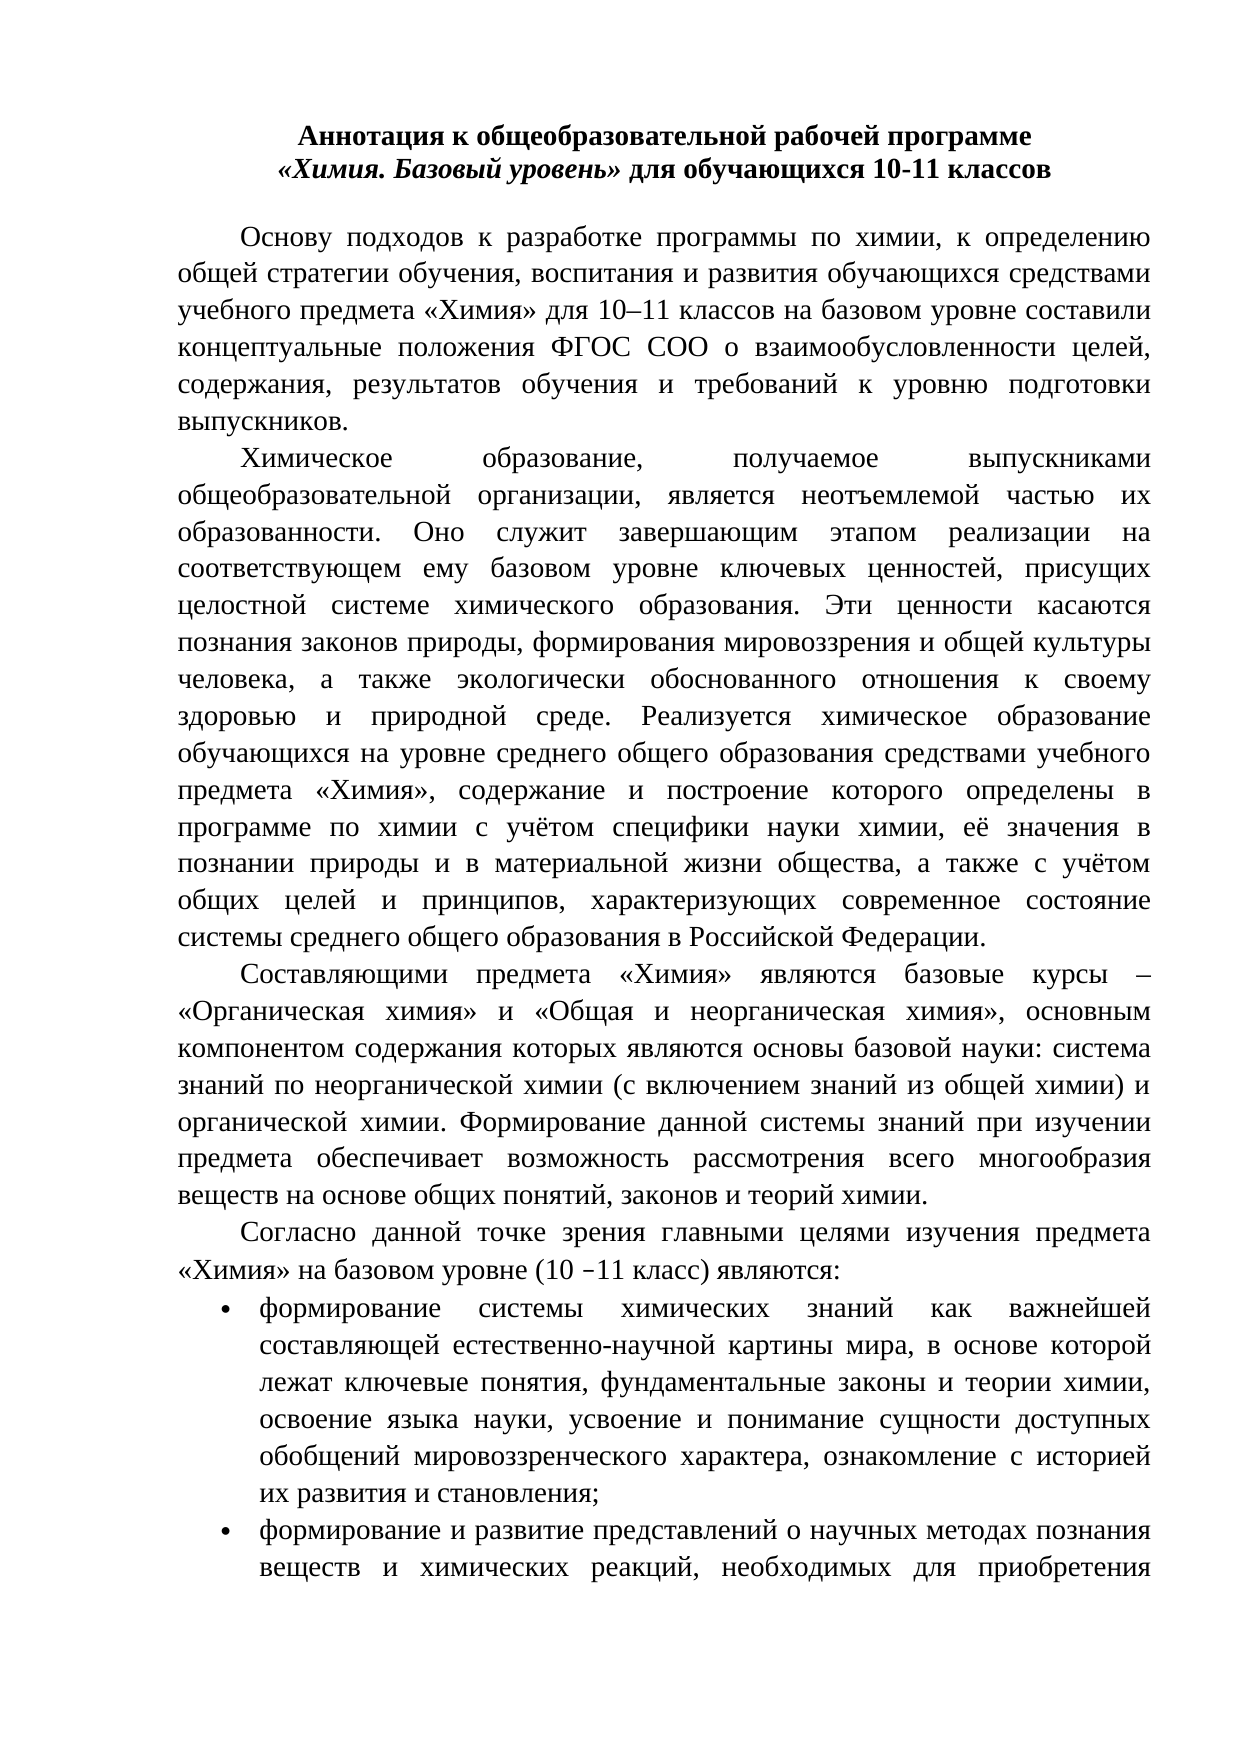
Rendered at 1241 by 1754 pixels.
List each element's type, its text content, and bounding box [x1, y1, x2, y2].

text Аннотация к общеобразовательной рабочей программе [177, 118, 1152, 152]
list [222, 1512, 1152, 1582]
text Согласно данной точке зрения главными целями изучения предмета «Химия» на базовом уровне (10 –11 класс) являются: [177, 1214, 1152, 1287]
text Химическое образование, получаемое выпускниками общеобразовательной организации, является неотъемлемой частью их образованности. Оно служит завершающим этапом реализации на соответствующем ему базовом уровне ключевых ценностей, присущих целостной системе химического образования. Эти ценности касаются познания законов природы, формирования мировоззрения и общей культуры человека, а также экологически обоснованного отношения к своему здоровью и природной среде. Реализуется химическое образование обучающихся на уровне среднего общего образования средствами учебного предмета «Химия», содержание и построение которого определены в программе по химии с учётом специфики науки химии, её значения в познании природы и в материальной жизни общества, а также с учётом общих целей и принципов, характеризующих современное состояние системы среднего общего образования в Российской Федерации. [177, 440, 1152, 953]
text «Химия. Базовый уровень» для обучающихся 10-11 классов [177, 152, 1152, 185]
text Составляющими предмета «Химия» являются базовые курсы – «Органическая химия» и «Общая и неорганическая химия», основным компонентом содержания которых являются основы базовой науки: система знаний по неорганической химии (с включением знаний из общей химии) и органической химии. Формирование данной системы знаний при изучении предмета обеспечивает возможность рассмотрения всего многообразия веществ на основе общих понятий, законов и теорий химии. [177, 956, 1152, 1211]
text Основу подходов к разработке программы по химии, к определению общей стратегии обучения, воспитания и развития обучающихся средствами учебного предмета «Химия» для 10–11 классов на базовом уровне составили концептуальные положения ФГОС СОО о взаимообусловленности целей, содержания, результатов обучения и требований к уровню подготовки выпускников. [177, 219, 1152, 437]
list формирование системы химических знаний как важнейшей составляющей естественно-научной картины мира, в основе которой лежат ключевые понятия, фундаментальные законы и теории химии, освоение языка науки, усвоение и понимание сущности доступных обобщений мировоззренческого характера, ознакомление с историей их развития и становления; [222, 1291, 1152, 1508]
